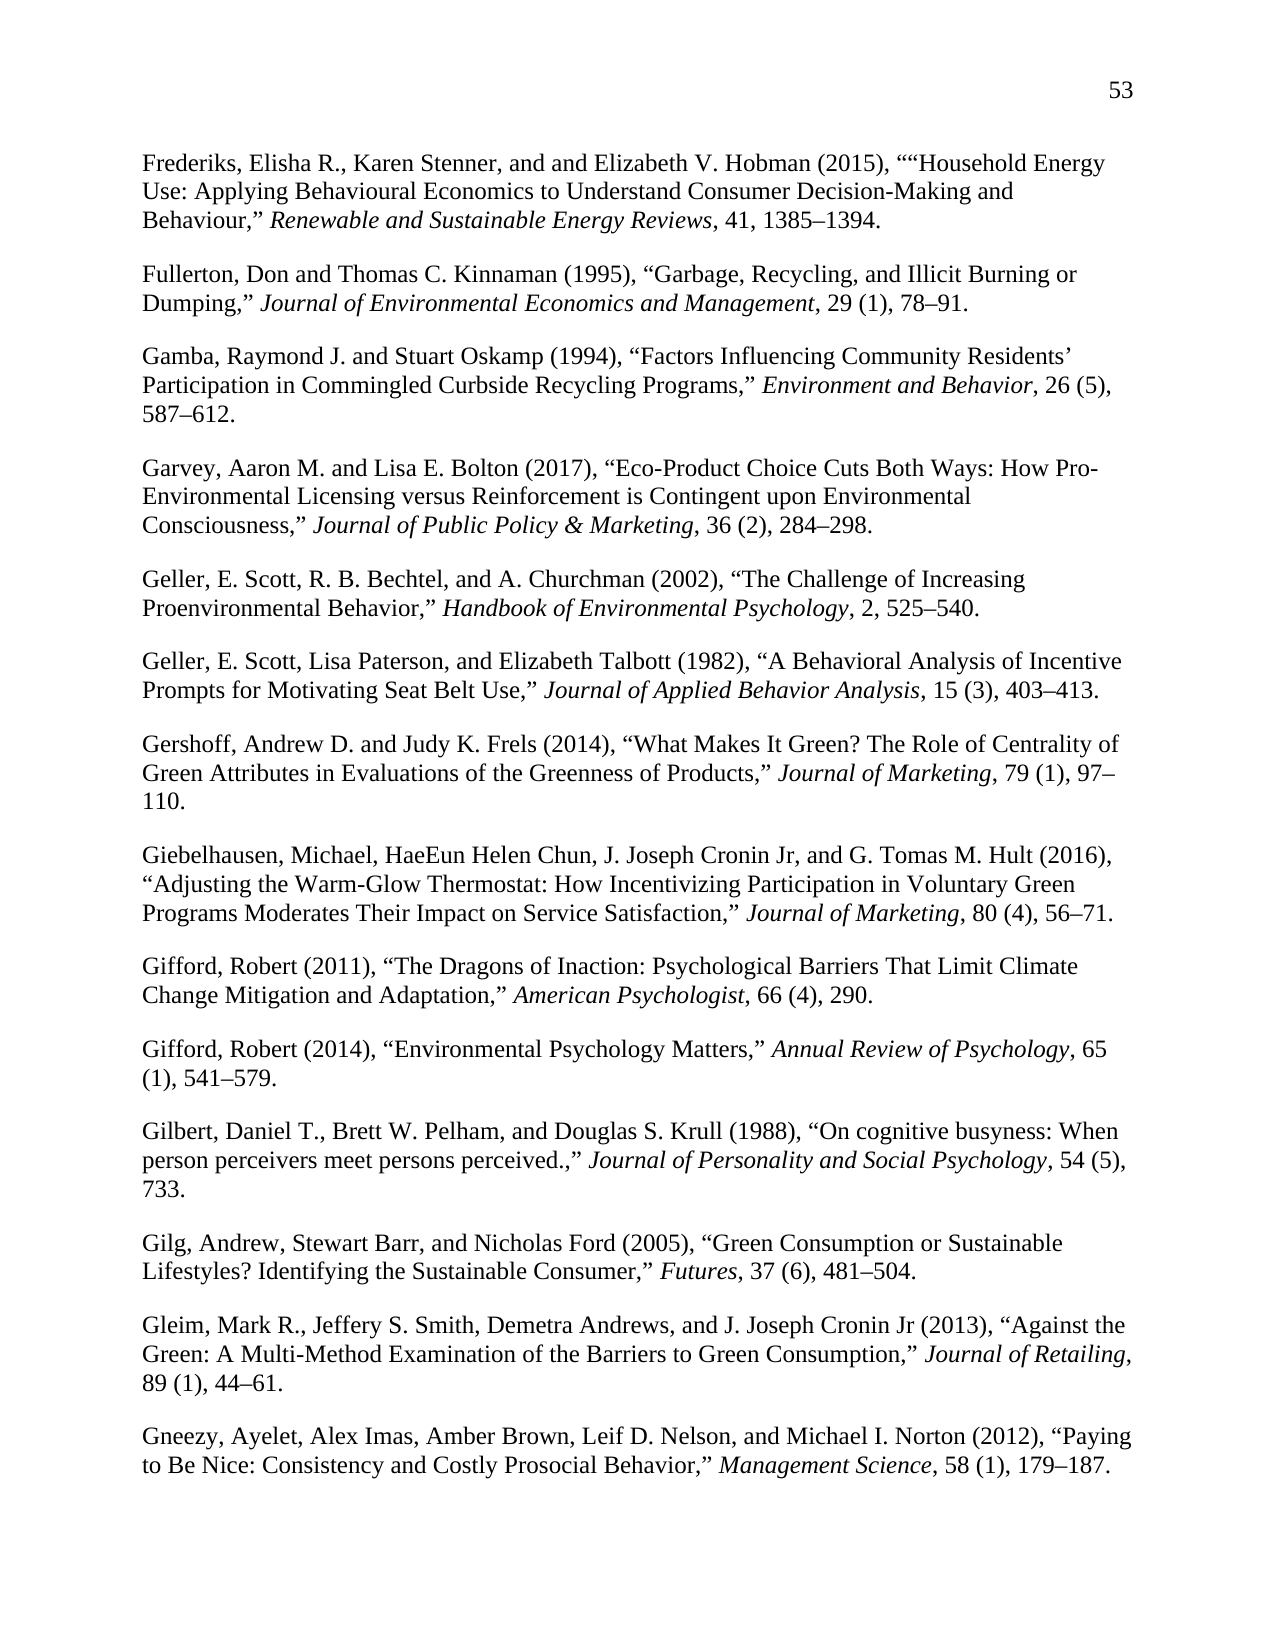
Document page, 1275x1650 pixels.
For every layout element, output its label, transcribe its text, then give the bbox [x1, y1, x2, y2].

text Frederiks, Elisha R., Karen Stenner, and and Elizabeth V. Hobman (2015), ““Household Energy Use: Applying Behavioural Economics to Understand Consumer Decision-Making and Behaviour,” Renewable and Sustainable Energy Reviews, 41, 1385–1394. [142, 148, 1133, 234]
text Giebelhausen, Michael, HaeEun Helen Chun, J. Joseph Cronin Jr, and G. Tomas M. Hult (2016), “Adjusting the Warm-Glow Thermostat: How Incentivizing Participation in Voluntary Green Programs Moderates Their Impact on Service Satisfaction,” Journal of Marketing, 80 (4), 56–71. [142, 840, 1133, 926]
text Gamba, Raymond J. and Stuart Oskamp (1994), “Factors Influencing Community Residents’ Participation in Commingled Curbside Recycling Programs,” Environment and Behavior, 26 (5), 587–612. [142, 341, 1133, 428]
text Fullerton, Don and Thomas C. Kinnaman (1995), “Garbage, Recycling, and Illicit Burning or Dumping,” Journal of Environmental Economics and Management, 29 (1), 78–91. [142, 259, 1133, 316]
text Gneezy, Ayelet, Alex Imas, Amber Brown, Leif D. Nelson, and Michael I. Norton (2012), “Paying to Be Nice: Consistency and Costly Prosocial Behavior,” Management Science, 58 (1), 179–187. [142, 1421, 1133, 1479]
text Geller, E. Scott, R. B. Bechtel, and A. Churchman (2002), “The Challenge of Increasing Proenvironmental Behavior,” Handbook of Environmental Psychology, 2, 525–540. [142, 564, 1133, 621]
text Gleim, Mark R., Jeffery S. Smith, Demetra Andrews, and J. Joseph Cronin Jr (2013), “Against the Green: A Multi-Method Examination of the Barriers to Green Consumption,” Journal of Retailing, 89 (1), 44–61. [142, 1310, 1133, 1396]
text Gifford, Robert (2014), “Environmental Psychology Matters,” Annual Review of Psychology, 65 (1), 541–579. [142, 1034, 1133, 1091]
text Garvey, Aaron M. and Lisa E. Bolton (2017), “Eco-Product Choice Cuts Both Ways: How Pro-Environmental Licensing versus Reinforcement is Contingent upon Environmental Consciousness,” Journal of Public Policy & Marketing, 36 (2), 284–298. [142, 453, 1133, 539]
text Gilbert, Daniel T., Brett W. Pelham, and Douglas S. Krull (1988), “On cognitive busyness: When person perceivers meet persons perceived.,” Journal of Personality and Social Psychology, 54 (5), 733. [142, 1116, 1133, 1203]
text Geller, E. Scott, Lisa Paterson, and Elizabeth Talbott (1982), “A Behavioral Analysis of Incentive Prompts for Motivating Seat Belt Use,” Journal of Applied Behavior Analysis, 15 (3), 403–413. [142, 646, 1133, 704]
text Gershoff, Andrew D. and Judy K. Frels (2014), “What Makes It Green? The Role of Centrality of Green Attributes in Evaluations of the Greenness of Products,” Journal of Marketing, 79 (1), 97–110. [142, 729, 1133, 815]
text Gifford, Robert (2011), “The Dragons of Inaction: Psychological Barriers That Limit Climate Change Mitigation and Adaptation,” American Psychologist, 66 (4), 290. [142, 951, 1133, 1009]
text Gilg, Andrew, Stewart Barr, and Nicholas Ford (2005), “Green Consumption or Sustainable Lifestyles? Identifying the Sustainable Consumer,” Futures, 37 (6), 481–504. [142, 1228, 1133, 1285]
